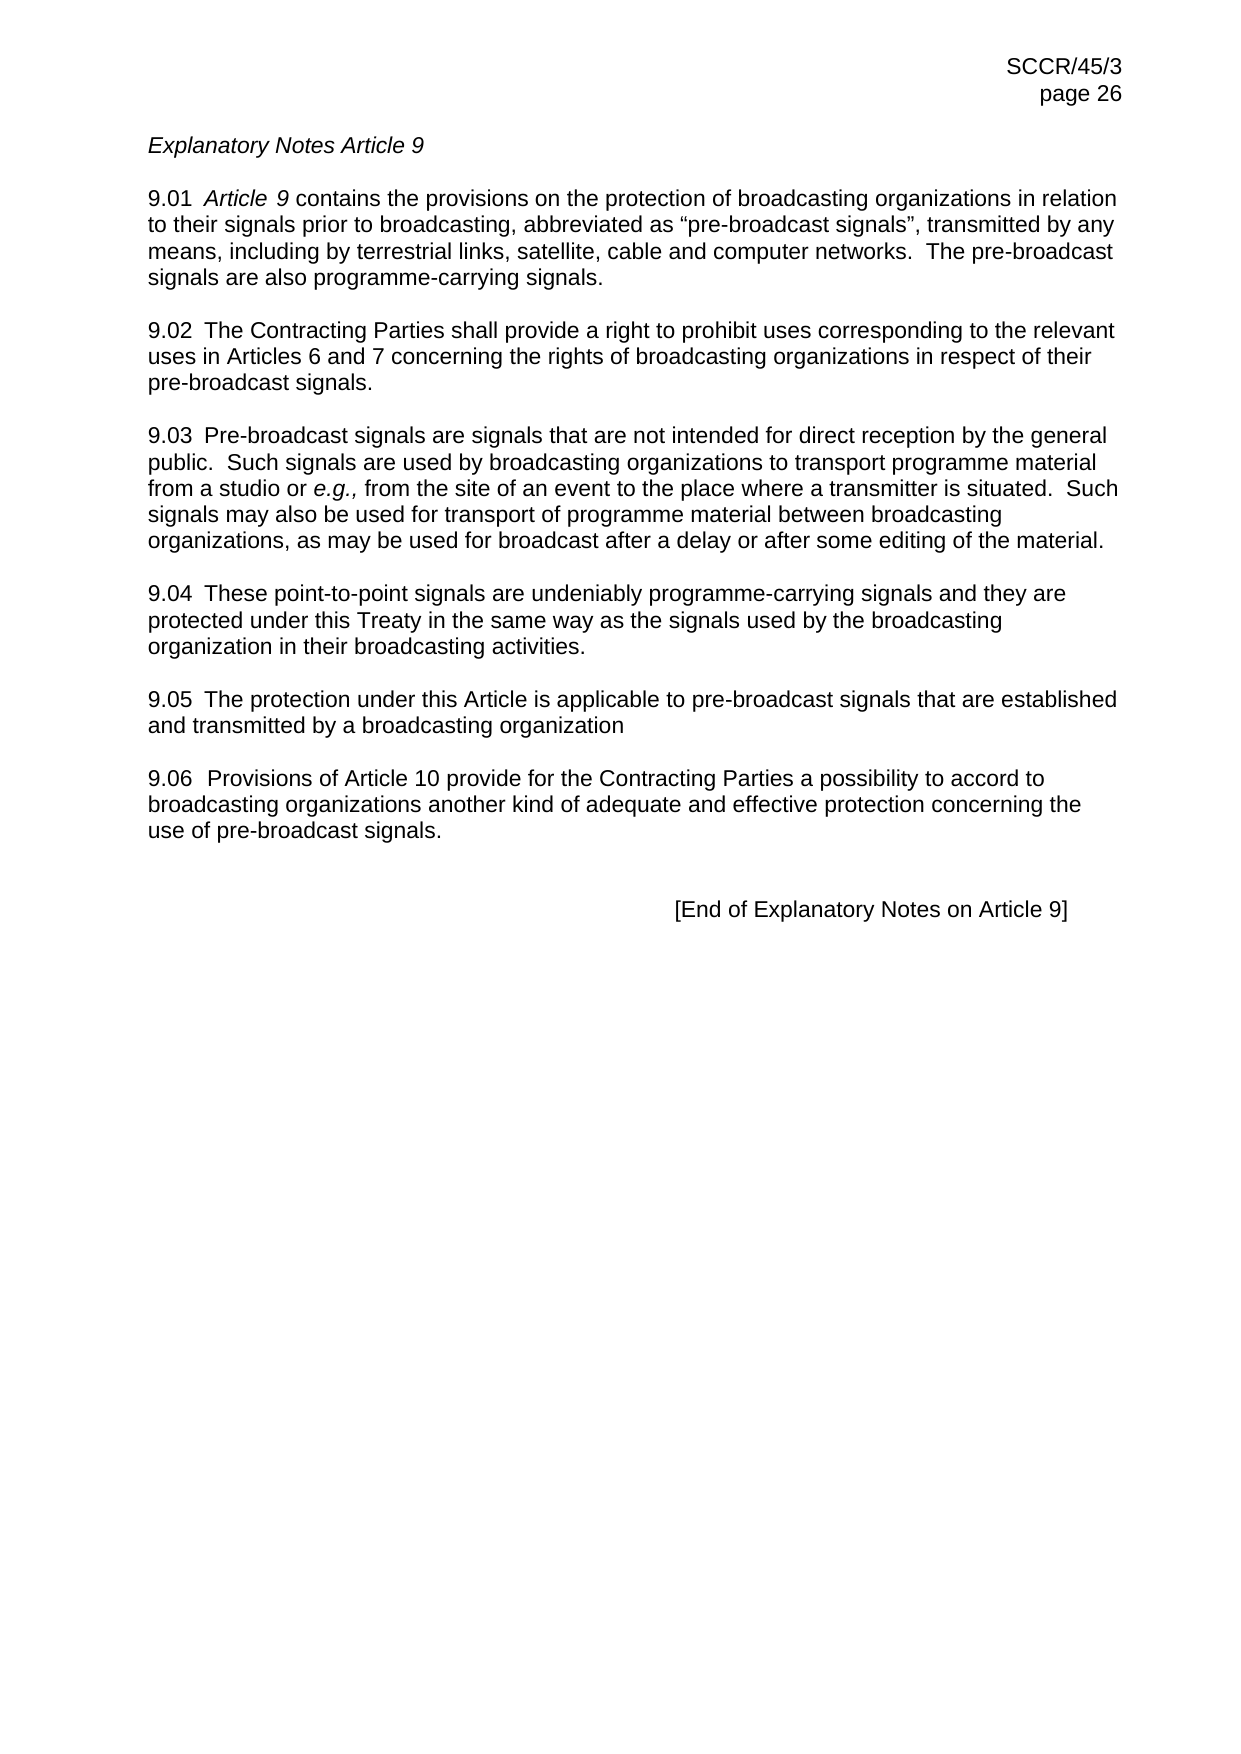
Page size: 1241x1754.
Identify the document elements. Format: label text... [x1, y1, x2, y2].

text 9.06 Provisions of Article 10 provide for the Contracting Parties a possibility to accord to broadcasting organizations another kind of adequate and effective protection concerning the use of pre-broadcast signals. [148, 765, 1122, 844]
text 9.03 Pre-broadcast signals are signals that are not intended for direct reception by the general public. Such signals are used by broadcasting organizations to transport programme material from a studio or e.g., from the site of an event to the place where a transmitter is situated. Such signals may also be used for transport of programme material between broadcasting organizations, as may be used for broadcast after a delay or after some editing of the material. [148, 422, 1122, 554]
text [End of Explanatory Notes on Article 9] [620, 896, 1122, 923]
text 9.02 The Contracting Parties shall provide a right to prohibit uses corresponding to the relevant uses in Articles 6 and 7 concerning the rights of broadcasting organizations in respect of their pre-broadcast signals. [148, 317, 1122, 396]
text 9.01 Article 9 contains the provisions on the protection of broadcasting organizations in relation to their signals prior to broadcasting, abbreviated as “pre-broadcast signals”, transmitted by any means, including by terrestrial links, satellite, cable and computer networks. The pre-broadcast signals are also programme-carrying signals. [148, 185, 1122, 290]
text 9.05 The protection under this Article is applicable to pre-broadcast signals that are established and transmitted by a broadcasting organization [148, 686, 1122, 738]
text Explanatory Notes Article 9 [148, 132, 1122, 158]
text 9.04 These point-to-point signals are undeniably programme-carrying signals and they are protected under this Treaty in the same way as the signals used by the broadcasting organization in their broadcasting activities. [148, 580, 1122, 659]
